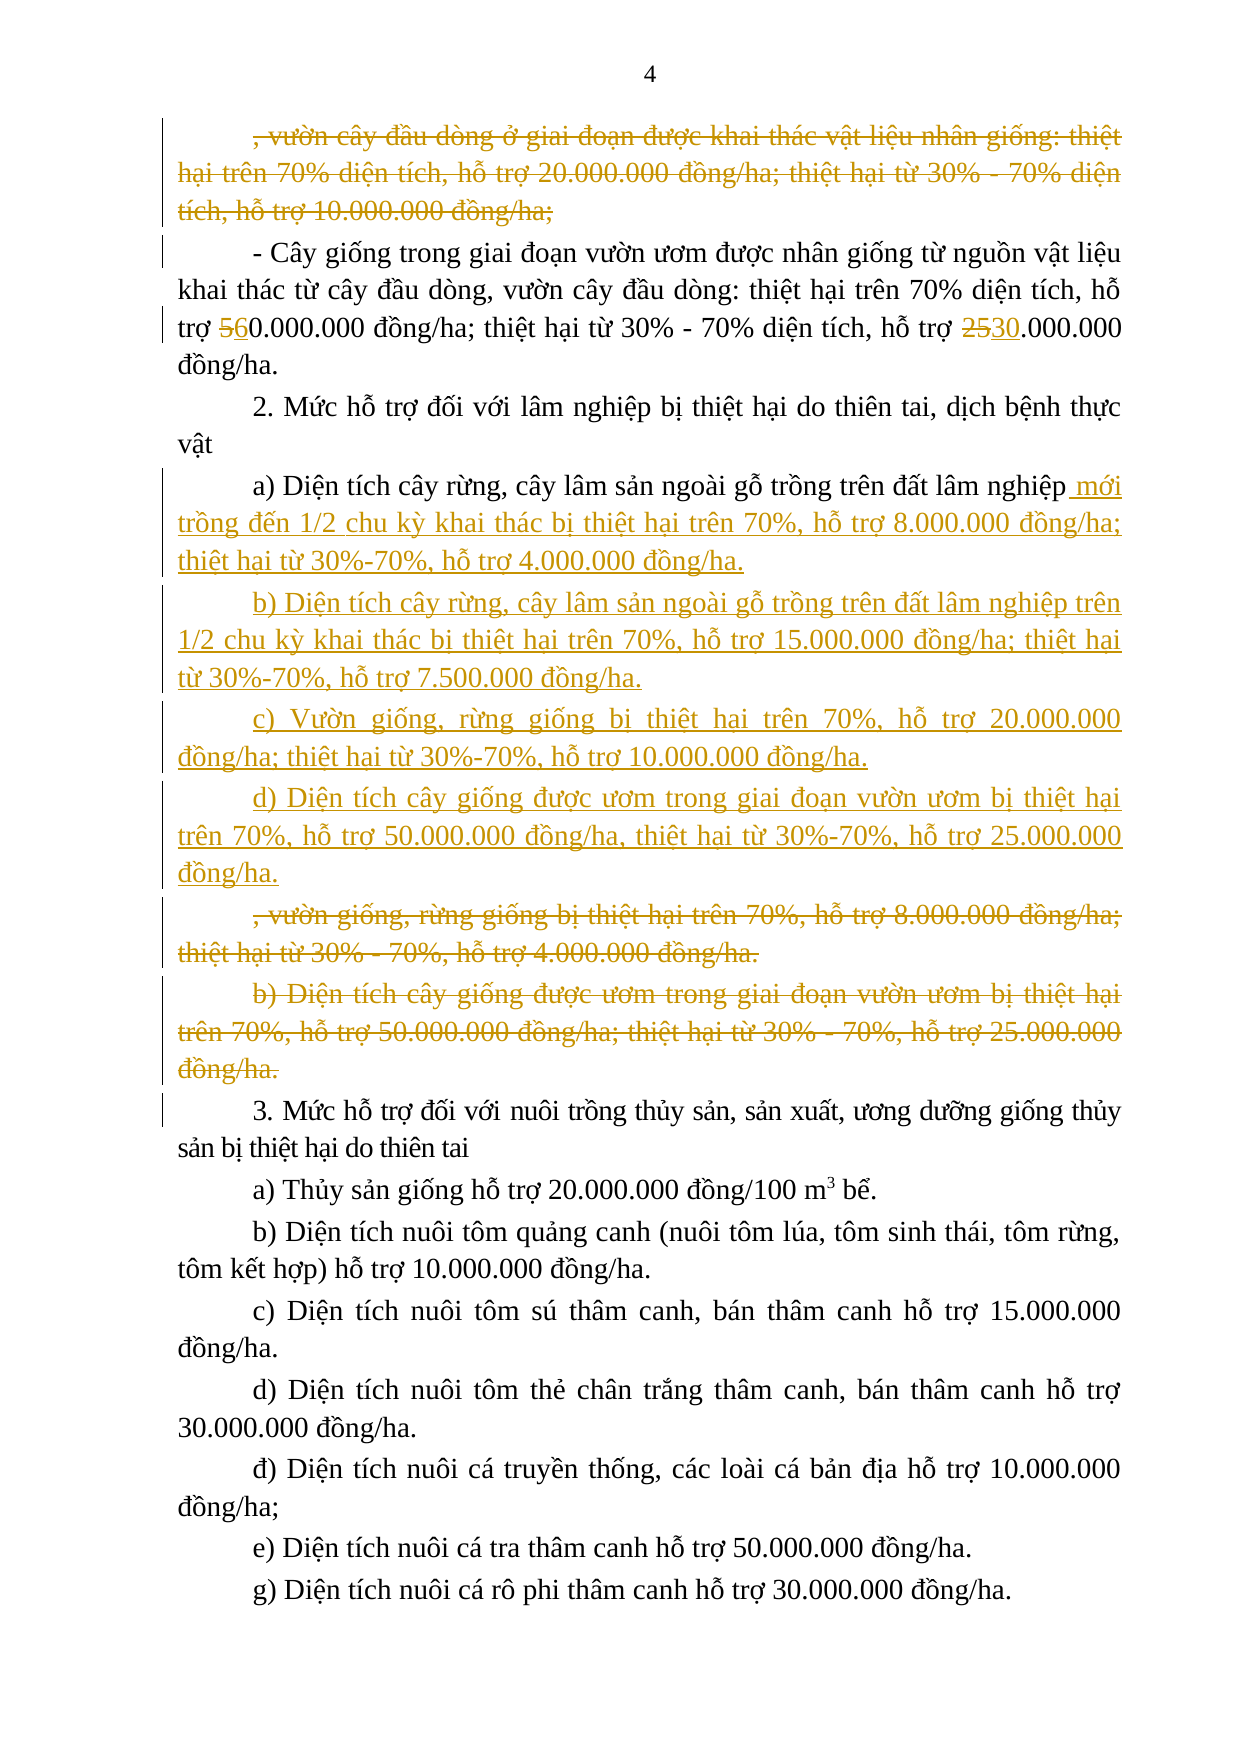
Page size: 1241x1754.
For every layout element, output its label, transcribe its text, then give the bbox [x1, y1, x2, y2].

text g) Diện tích nuôi cá rô phi thâm canh hỗ trợ 30.000.000 đồng/ha. [177, 1572, 1122, 1606]
text a) Diện tích cây rừng, cây lâm sản ngoài gỗ trồng trên đất lâm nghiệp [177, 536, 1122, 577]
text d) Diện tích nuôi tôm thẻ chân trắng thâm canh, bán thâm canh hỗ trợ 30.000.000 đồng/ha. [177, 1372, 1122, 1443]
text c) Diện tích nuôi tôm sú thâm canh, bán thâm canh hỗ trợ 15.000.000 đồng/ha. [177, 1293, 1122, 1364]
text b) Diện tích nuôi tôm quảng canh (nuôi tôm lúa, tôm sinh thái, tôm rừng, tôm kết hợp) hỗ trợ 10.000.000 đồng/ha. [177, 1214, 1122, 1285]
text 3. Mức hỗ trợ đối với nuôi trồng thủy sản, sản xuất, ương dưỡng giống thủy sản bị thiệt hại do thiên tai [177, 1093, 1122, 1164]
text e) Diện tích nuôi cá tra thâm canh hỗ trợ 50.000.000 đồng/ha. [177, 1531, 1122, 1564]
text a) Thủy sản giống hỗ trợ 20.000.000 đồng/100 m3 bể. [177, 1172, 1122, 1206]
text 2. Mức hỗ trợ đối với lâm nghiệp bị thiệt hại do thiên tai, dịch bệnh thực vật [177, 389, 1122, 460]
text a) Diện tích cây rừng, cây lâm sản ngoài gỗ trồng trên đất lâm nghiệp [177, 468, 1122, 535]
text đ) Diện tích nuôi cá truyền thống, các loài cá bản địa hỗ trợ 10.000.000 đồng/ha; [177, 1451, 1122, 1522]
text - Cây giống trong giai đoạn vườn ươm được nhân giống từ nguồn vật liệu khai thác từ cây đầu dòng, vườn cây đầu dòng: thiệt hại trên 70% diện tích, hỗ trợ 0.000.000 đồng/ha; thiệt hại từ 30% - 70% diện tích, hỗ trợ .000.000 đồng/ha. [177, 235, 1122, 381]
